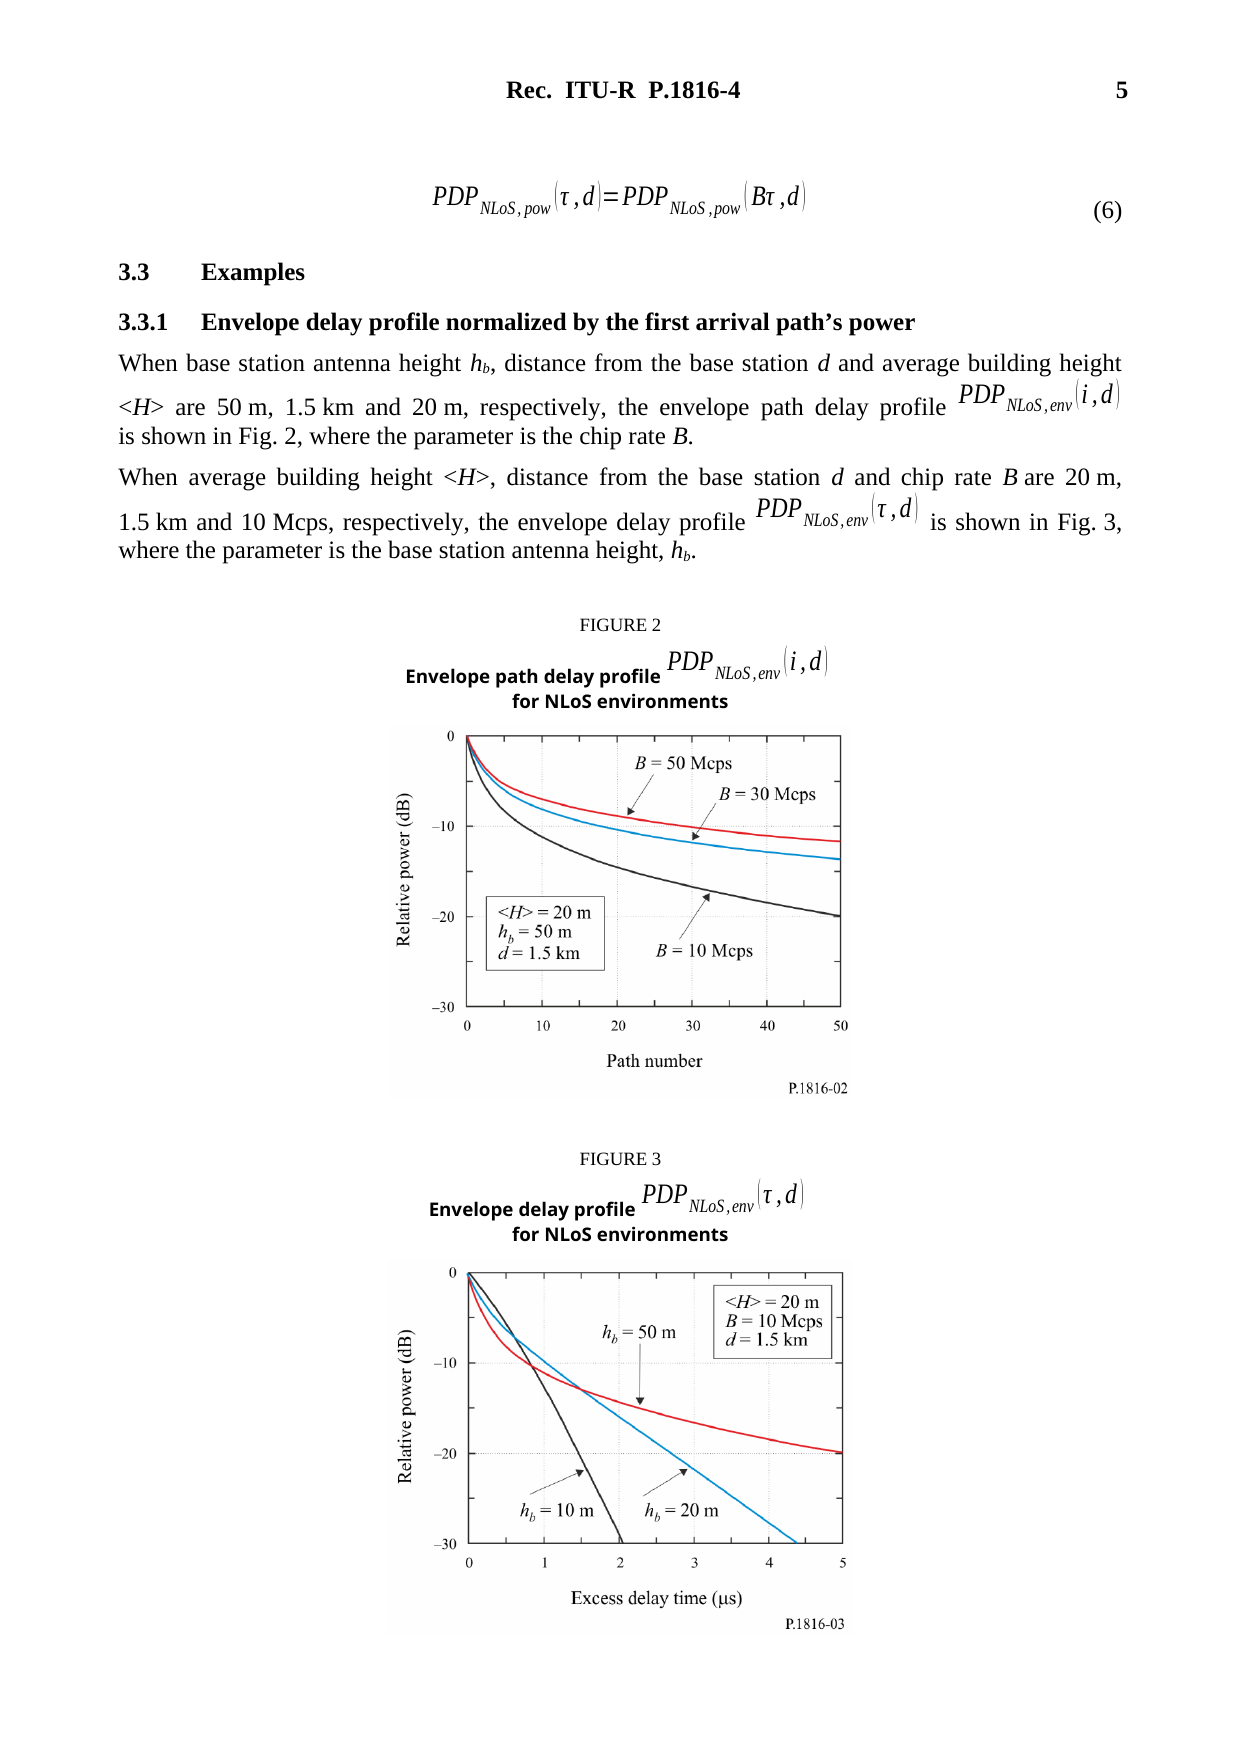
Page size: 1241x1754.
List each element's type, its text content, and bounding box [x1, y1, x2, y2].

title Envelope delay profile for NLoS environments [118, 1177, 1122, 1247]
picture [387, 1259, 854, 1634]
text (6) [118, 179, 1122, 224]
text When average building height <H>, distance from the base station d and chip rate B are 20 m, 1.5 km and 10 Mcps, respectively, the envelope delay profile is shown in Fig. 3, where the parameter is the base station antenna height, hb. [118, 462, 1122, 564]
title Envelope path delay profile for NLoS environments [118, 644, 1122, 714]
subtitle 3.3 Examples [118, 257, 1122, 286]
subtitle 3.3.1 Envelope delay profile normalized by the first arrival path’s power [118, 307, 1122, 335]
text When base station antenna height hb, distance from the base station d and average building height <H> are 50 m, 1.5 km and 20 m, respectively, the envelope path delay profile is shown in Fig. 2, where the parameter is the chip rate B. [118, 348, 1122, 450]
picture [389, 726, 852, 1098]
text FIGURE 2 [118, 614, 1122, 636]
text FIGURE 3 [118, 1147, 1122, 1169]
